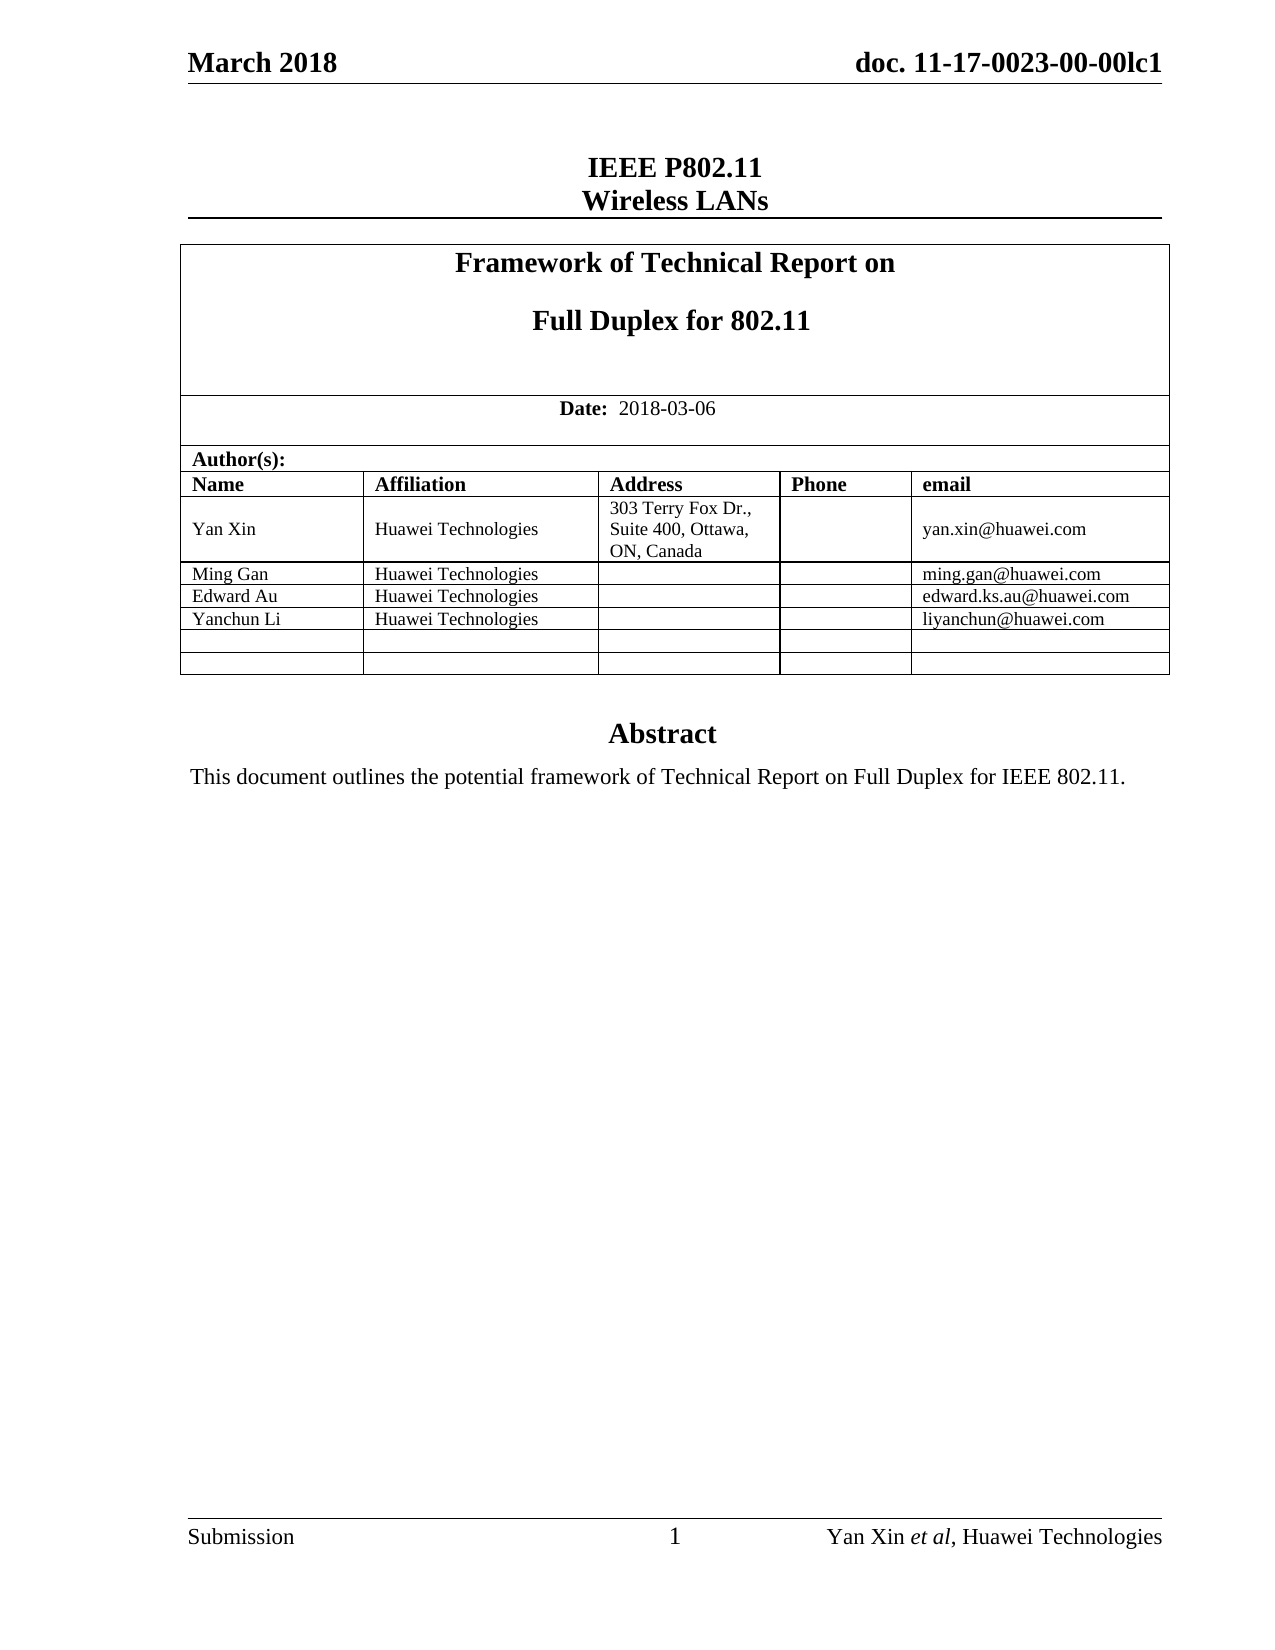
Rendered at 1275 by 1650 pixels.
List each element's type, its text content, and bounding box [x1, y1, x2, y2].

table_cell [181, 653, 363, 674]
table_cell Huawei Technologies [364, 585, 598, 607]
table_cell Affiliation [364, 472, 598, 496]
table_cell [599, 630, 779, 652]
table_cell [912, 630, 1169, 652]
text IEEE P802.11 Wireless LANs [187, 150, 1162, 219]
table_cell Huawei Technologies [364, 497, 598, 561]
table_cell [364, 630, 598, 652]
table_cell [599, 608, 779, 629]
table_cell Ming Gan [181, 563, 363, 584]
table_cell Author(s): [181, 446, 1169, 471]
table_cell yan.xin@huawei.com [912, 497, 1169, 561]
table_cell 303 Terry Fox Dr., Suite 400, Ottawa, ON, Canada [599, 497, 779, 561]
table_cell Yan Xin [181, 497, 363, 561]
table_cell [781, 608, 911, 629]
table_header Framework of Technical Report on Full Duplex for 802.11 [181, 245, 1169, 395]
table_cell liyanchun@huawei.com [912, 608, 1169, 629]
table_cell email [912, 472, 1169, 496]
table_cell ming.gan@huawei.com [912, 563, 1169, 584]
table_cell [781, 653, 911, 674]
table_cell Phone [781, 472, 911, 496]
table_cell edward.ks.au@huawei.com [912, 585, 1169, 607]
table_cell [364, 653, 598, 674]
table_cell [781, 563, 911, 584]
table_cell [599, 653, 779, 674]
table_cell [599, 585, 779, 607]
table_cell Name [181, 472, 363, 496]
table_cell [781, 630, 911, 652]
table_cell Address [599, 472, 779, 496]
table_cell Date: 2018-03-06 [181, 396, 1169, 445]
table_cell [781, 585, 911, 607]
table_cell Huawei Technologies [364, 563, 598, 584]
table_cell Yanchun Li [181, 608, 363, 629]
table_cell [599, 563, 779, 584]
table_cell [181, 630, 363, 652]
table_cell Huawei Technologies [364, 608, 598, 629]
table_cell [912, 653, 1169, 674]
table_cell [781, 497, 911, 561]
table_cell Edward Au [181, 585, 363, 607]
